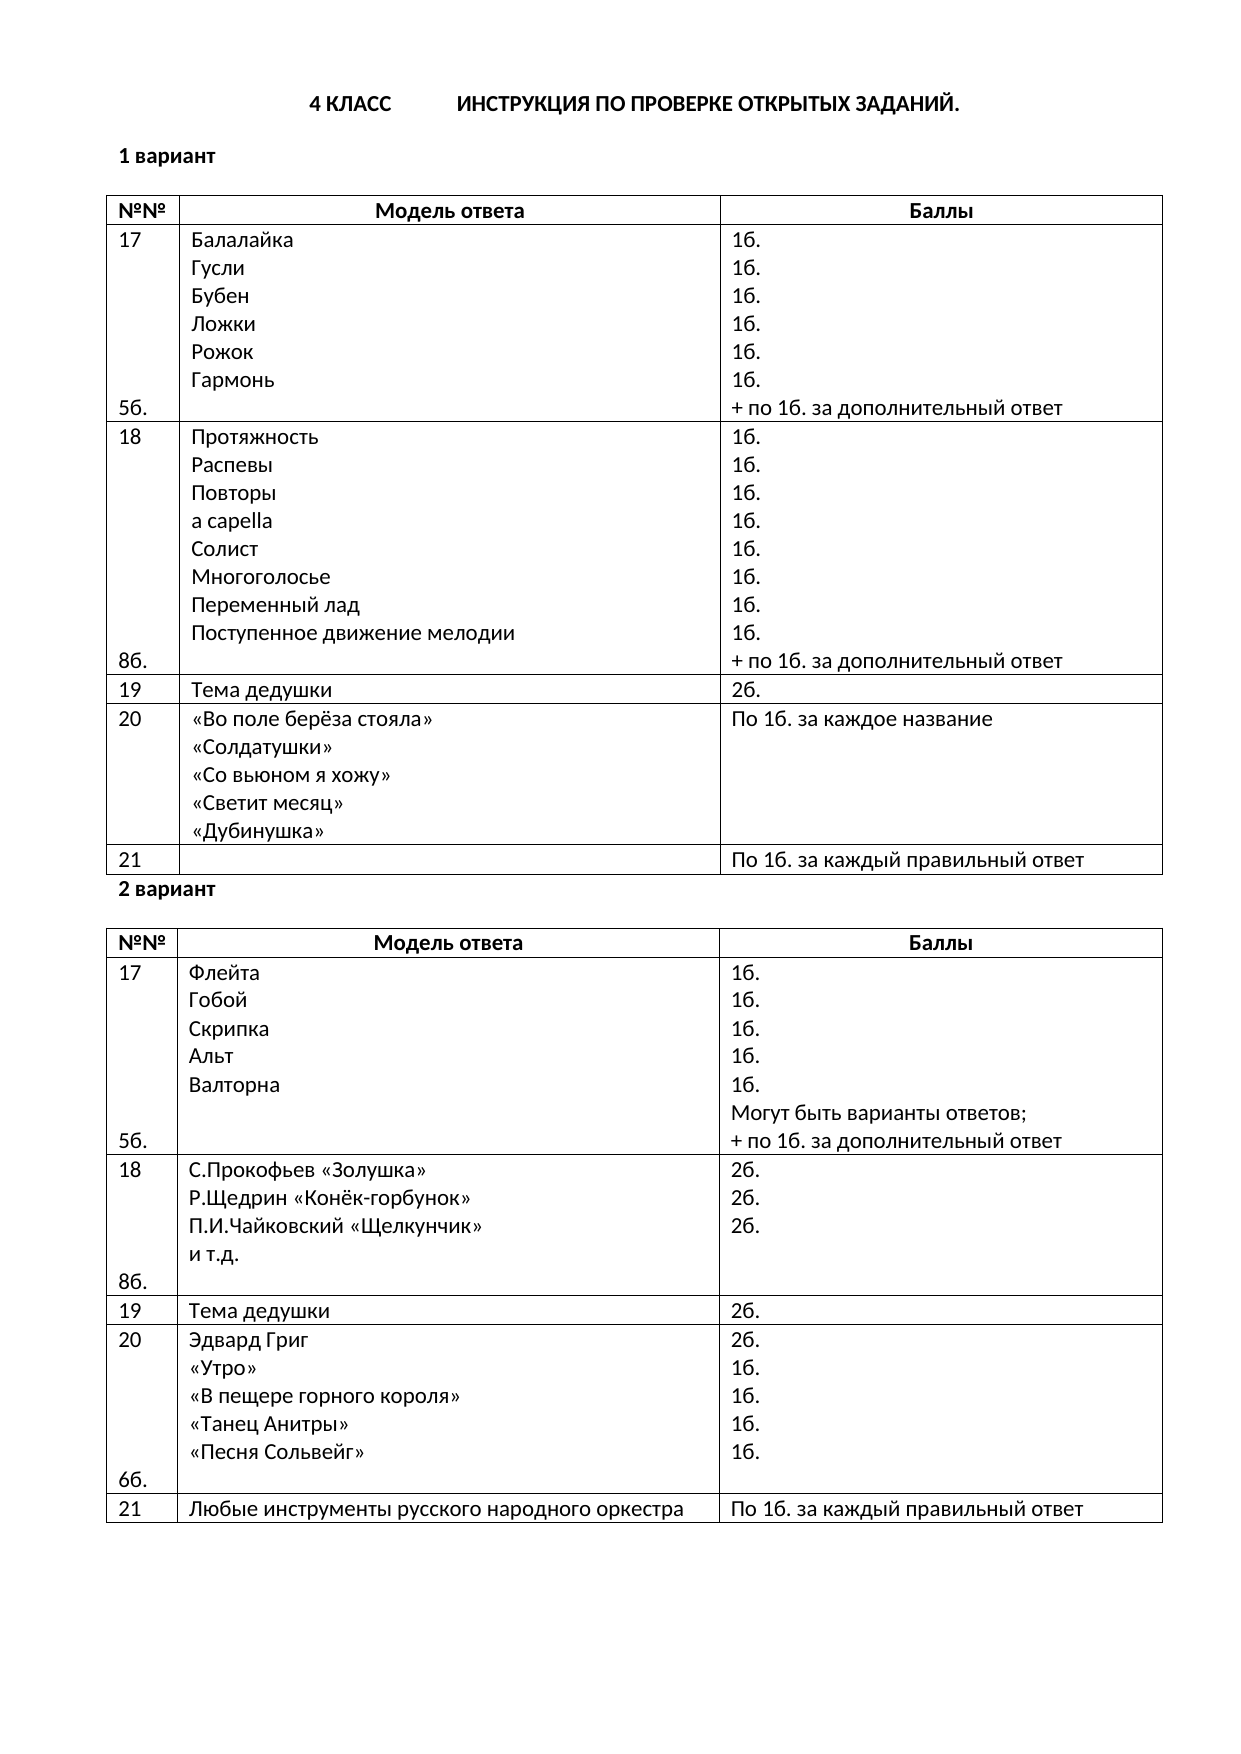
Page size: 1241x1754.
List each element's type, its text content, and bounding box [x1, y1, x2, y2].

text 1 вариант [118, 142, 1152, 170]
table_cell 17 5б. [107, 225, 179, 421]
table_cell Тема дедушки [178, 1296, 719, 1324]
table_cell 19 [107, 675, 179, 703]
table_cell 1б. 1б. 1б. 1б. 1б. Могут быть варианты ответов; + по 1б. за дополнительный ответ [720, 958, 1162, 1154]
table_cell Флейта Гобой Скрипка Альт Валторна [178, 958, 719, 1154]
table_header Модель ответа [180, 196, 720, 224]
table_cell 18 8б. [107, 1155, 177, 1295]
table_cell 2б. [720, 1296, 1162, 1324]
table_cell 20 6б. [107, 1325, 177, 1493]
table_header №№ [107, 929, 177, 957]
table_cell 19 [107, 1296, 177, 1324]
table_cell По 1б. за каждый правильный ответ [720, 1494, 1162, 1522]
table_header Баллы [720, 929, 1162, 957]
table_cell Любые инструменты русского народного оркестра [178, 1494, 719, 1522]
table_cell 2б. 1б. 1б. 1б. 1б. [720, 1325, 1162, 1493]
table_cell Эдвард Григ «Утро» «В пещере горного короля» «Танец Анитры» «Песня Сольвейг» [178, 1325, 719, 1493]
table_cell 18 8б. [107, 422, 179, 674]
table_cell По 1б. за каждое название [721, 704, 1162, 844]
table_header №№ [107, 196, 179, 224]
table_cell Балалайка Гусли Бубен Ложки Рожок Гармонь [180, 225, 720, 421]
table_cell 17 5б. [107, 958, 177, 1154]
table_cell 21 [107, 845, 179, 873]
table_cell Протяжность Распевы Повторы a capella Солист Многоголосье Переменный лад Поступенное движение мелодии [180, 422, 720, 674]
text 2 вариант [118, 875, 1152, 902]
table_cell С.Прокофьев «Золушка» Р.Щедрин «Конёк-горбунок» П.И.Чайковский «Щелкунчик» и т.д. [178, 1155, 719, 1295]
text 4 КЛАСС ИНСТРУКЦИЯ ПО ПРОВЕРКЕ ОТКРЫТЫХ ЗАДАНИЙ. [118, 89, 1152, 117]
table_cell «Во поле берёза стояла» «Солдатушки» «Со вьюном я хожу» «Светит месяц» «Дубинушка» [180, 704, 720, 844]
table_cell [180, 845, 720, 873]
table_cell По 1б. за каждый правильный ответ [721, 845, 1162, 873]
table_cell 1б. 1б. 1б. 1б. 1б. 1б. + по 1б. за дополнительный ответ [721, 225, 1162, 421]
table_cell 21 [107, 1494, 177, 1522]
table_cell Тема дедушки [180, 675, 720, 703]
table_cell 20 [107, 704, 179, 844]
table_cell 2б. 2б. 2б. [720, 1155, 1162, 1295]
table_header Модель ответа [178, 929, 719, 957]
table_header Баллы [721, 196, 1162, 224]
table_cell 1б. 1б. 1б. 1б. 1б. 1б. 1б. 1б. + по 1б. за дополнительный ответ [721, 422, 1162, 674]
table_cell 2б. [721, 675, 1162, 703]
